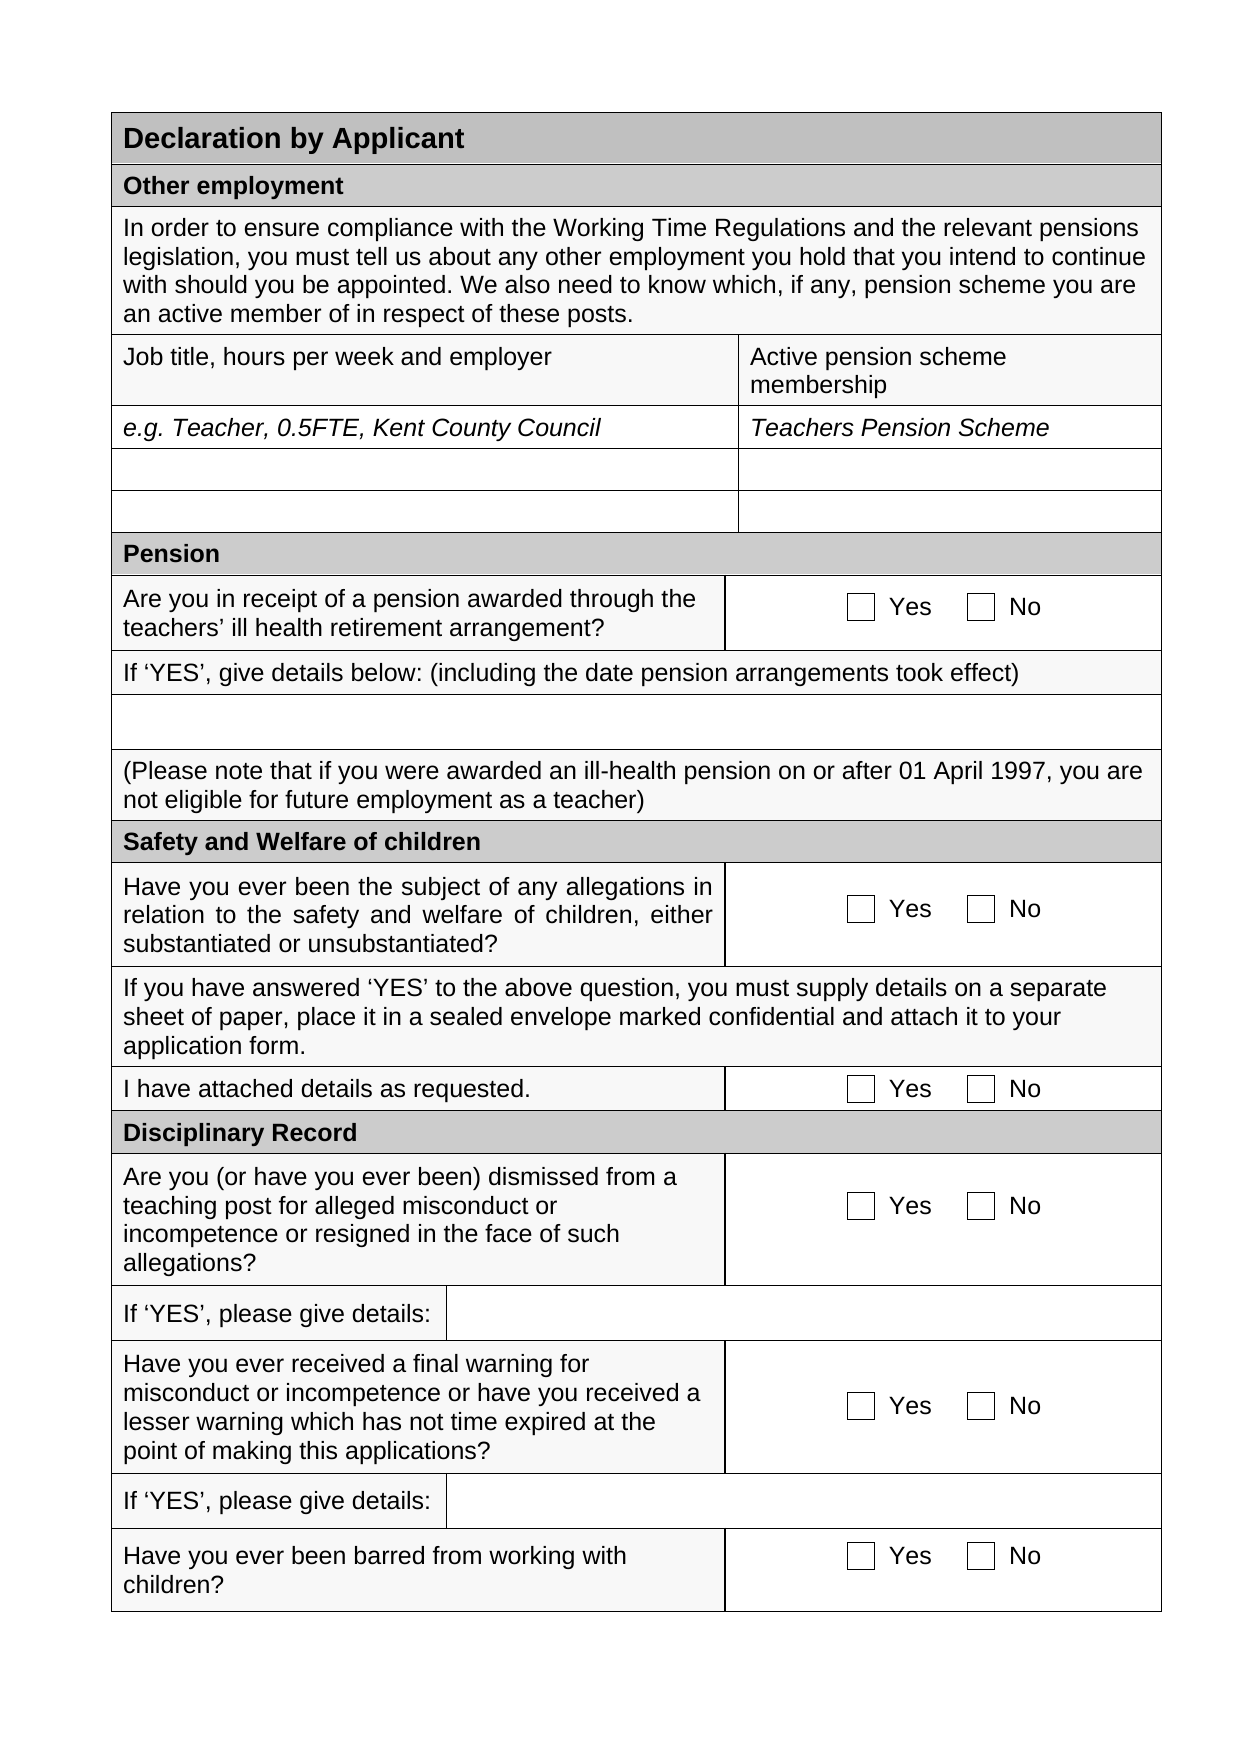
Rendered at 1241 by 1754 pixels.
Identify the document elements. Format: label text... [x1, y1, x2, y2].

table_cell Yes No [726, 1067, 1161, 1110]
table_cell Have you ever received a final warning for misconduct or incompetence or have you received a lesser warning which has not time expired at the point of making this applications? [112, 1341, 724, 1473]
table_cell If ‘YES’, please give details: [112, 1474, 446, 1528]
table_cell Teachers Pension Scheme [739, 406, 1161, 448]
table_cell In order to ensure compliance with the Working Time Regulations and the relevant pensions legislation, you must tell us about any other employment you hold that you intend to continue with should you be appointed. We also need to know which, if any, pension scheme you are an active member of in respect of these posts. [112, 207, 1161, 334]
table_cell Have you ever been barred from working with children? [112, 1529, 724, 1611]
table_cell Are you (or have you ever been) dismissed from a teaching post for alleged misconduct or incompetence or resigned in the face of such allegations? [112, 1154, 724, 1285]
table_header Declaration by Applicant [112, 113, 1161, 163]
table_cell Are you in receipt of a pension awarded through the teachers’ ill health retirement arrangement? [112, 576, 724, 650]
table_cell [112, 491, 738, 532]
table_cell e.g. Teacher, 0.5FTE, County Council [112, 406, 738, 448]
table_cell Yes No [726, 1154, 1161, 1285]
table_cell Yes No [726, 576, 1161, 650]
table_cell Have you ever been the subject of any allegations in relation to the safety and welfare of children, either substantiated or unsubstantiated? [112, 863, 724, 966]
table_cell [739, 449, 1161, 490]
table_cell Active pension scheme membership [739, 335, 1161, 405]
table_cell Other employment [112, 165, 1161, 206]
table_cell Job title, hours per week and employer [112, 335, 738, 405]
table_cell [112, 449, 738, 490]
table_cell Yes No [726, 863, 1161, 966]
table_cell If ‘YES’, give details below: (including the date pension arrangements took effect) [112, 651, 1161, 694]
table_cell Pension [112, 533, 1161, 574]
table_cell [112, 695, 1161, 749]
table_cell Yes No [726, 1529, 1161, 1611]
table_cell If you have answered ‘YES’ to the above question, you must supply details on a separate sheet of paper, place it in a sealed envelope marked confidential and attach it to your application form. [112, 967, 1161, 1066]
table_cell I have attached details as requested. [112, 1067, 724, 1110]
table_cell [447, 1474, 1161, 1528]
table_cell (Please note that if you were awarded an ill-health pension on or after 01 April 1997, you are not eligible for future employment as a teacher) [112, 750, 1161, 820]
table_cell [447, 1286, 1161, 1340]
table_cell Disciplinary Record [112, 1111, 1161, 1153]
table_cell Safety and Welfare of children [112, 821, 1161, 862]
table_cell Yes No [726, 1341, 1161, 1473]
table_cell [739, 491, 1161, 532]
table_cell If ‘YES’, please give details: [112, 1286, 446, 1340]
